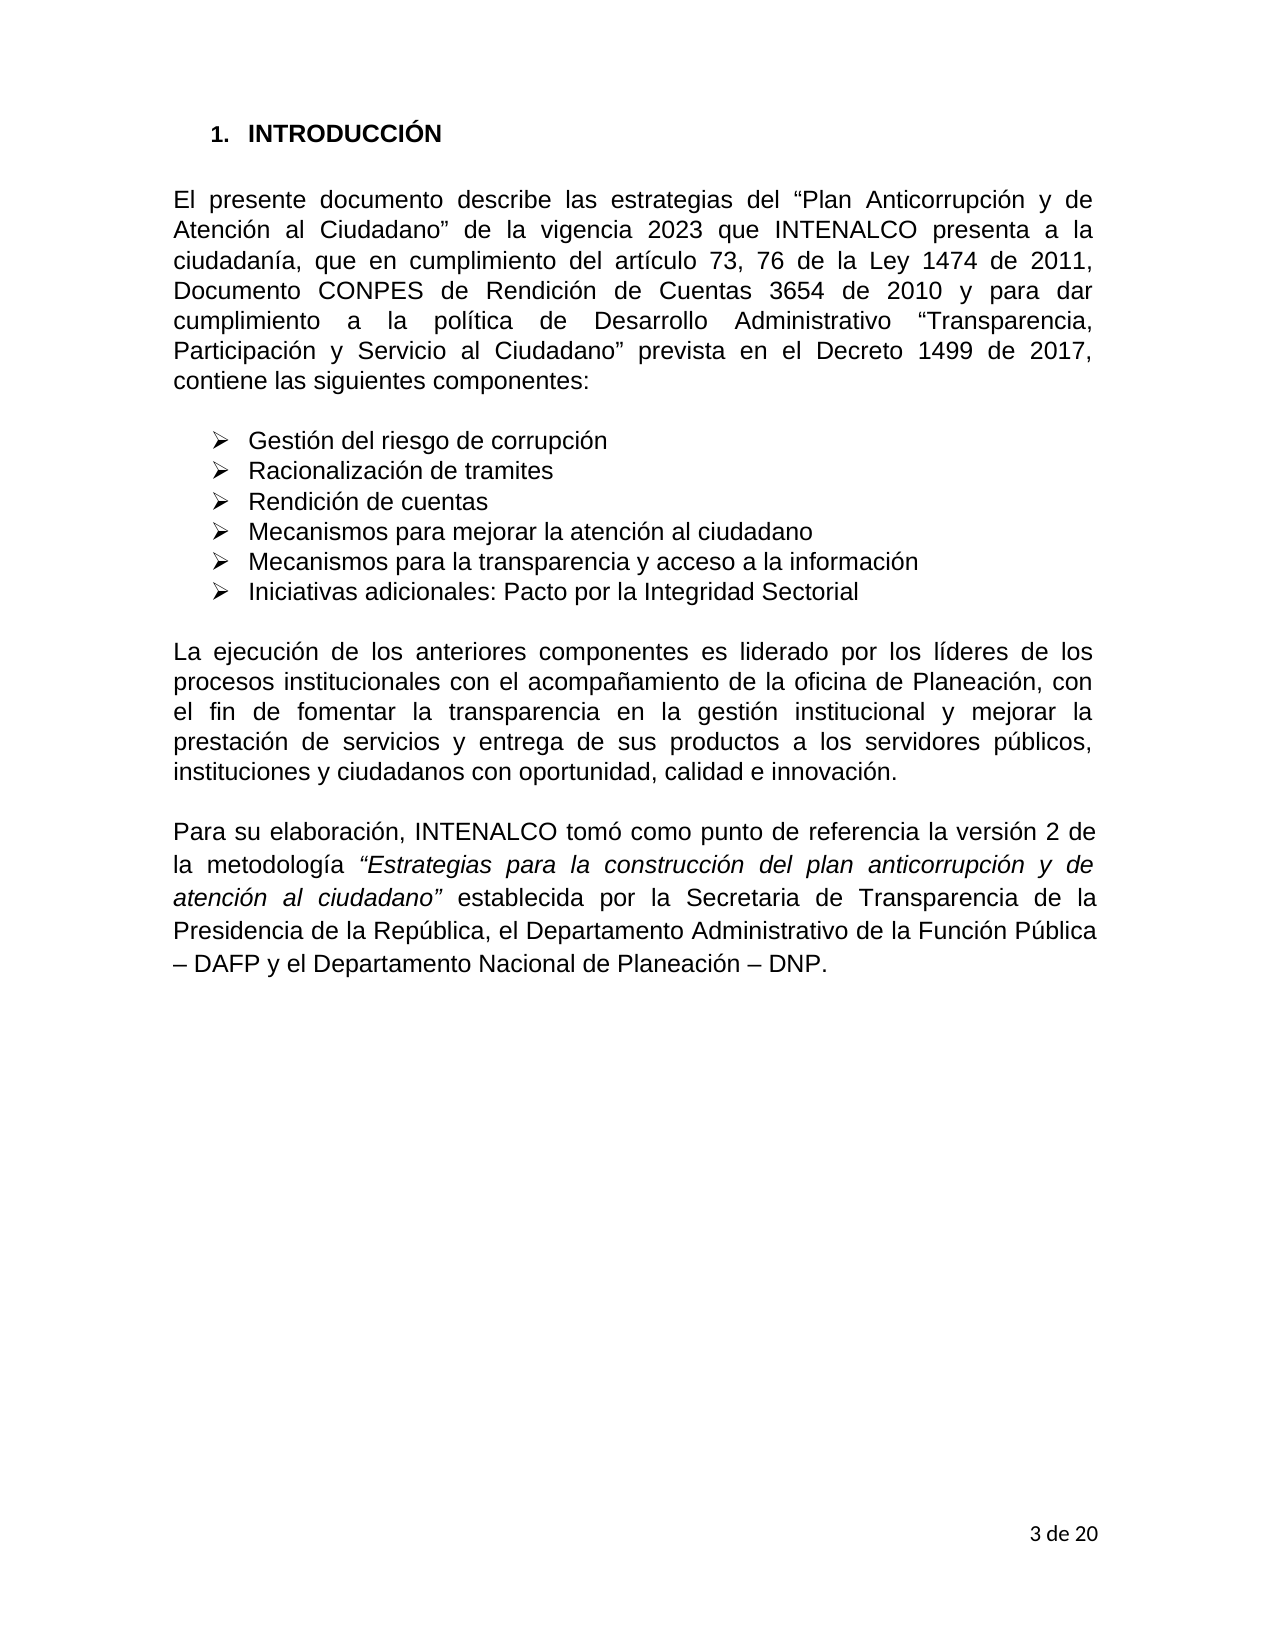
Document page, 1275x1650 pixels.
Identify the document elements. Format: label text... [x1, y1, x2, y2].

list Iniciativas adicionales: Pacto por la Integridad Sectorial [211, 576, 1094, 606]
subtitle INTRODUCCIÓN [210, 119, 1098, 148]
text La ejecución de los anteriores componentes es liderado por los líderes de los procesos institucionales con el acompañamiento de la oficina de Planeación, con el fin de fomentar la transparencia en la gestión institucional y mejorar la prestación de servicios y entrega de sus productos a los servidores públicos, instituciones y ciudadanos con oportunidad, calidad e innovación. [173, 636, 1094, 787]
list Racionalización de tramites [211, 456, 1094, 486]
list Mecanismos para mejorar la atención al ciudadano [211, 516, 1094, 546]
list Rendición de cuentas [211, 486, 1094, 516]
list Mecanismos para la transparencia y acceso a la información [211, 546, 1094, 576]
list Gestión del riesgo de corrupción [211, 426, 1094, 456]
text El presente documento describe las estrategias del “Plan Anticorrupción y de Atención al Ciudadano” de la vigencia 2023 que INTENALCO presenta a la ciudadanía, que en cumplimiento del artículo 73, 76 de la Ley 1474 de 2011, Documento CONPES de Rendición de Cuentas 3654 de 2010 y para dar cumplimiento a la política de Desarrollo Administrativo “Transparencia, Participación y Servicio al Ciudadano” prevista en el Decreto 1499 de 2017, contiene las siguientes componentes: [173, 185, 1094, 396]
text Para su elaboración, INTENALCO tomó como punto de referencia la versión 2 de la metodología “Estrategias para la construcción del plan anticorrupción y de atención al ciudadano” establecida por la Secretaria de Transparencia de la Presidencia de la República, el Departamento Administrativo de la Función Pública – DAFP y el Departamento Nacional de Planeación – DNP. [173, 817, 1098, 978]
